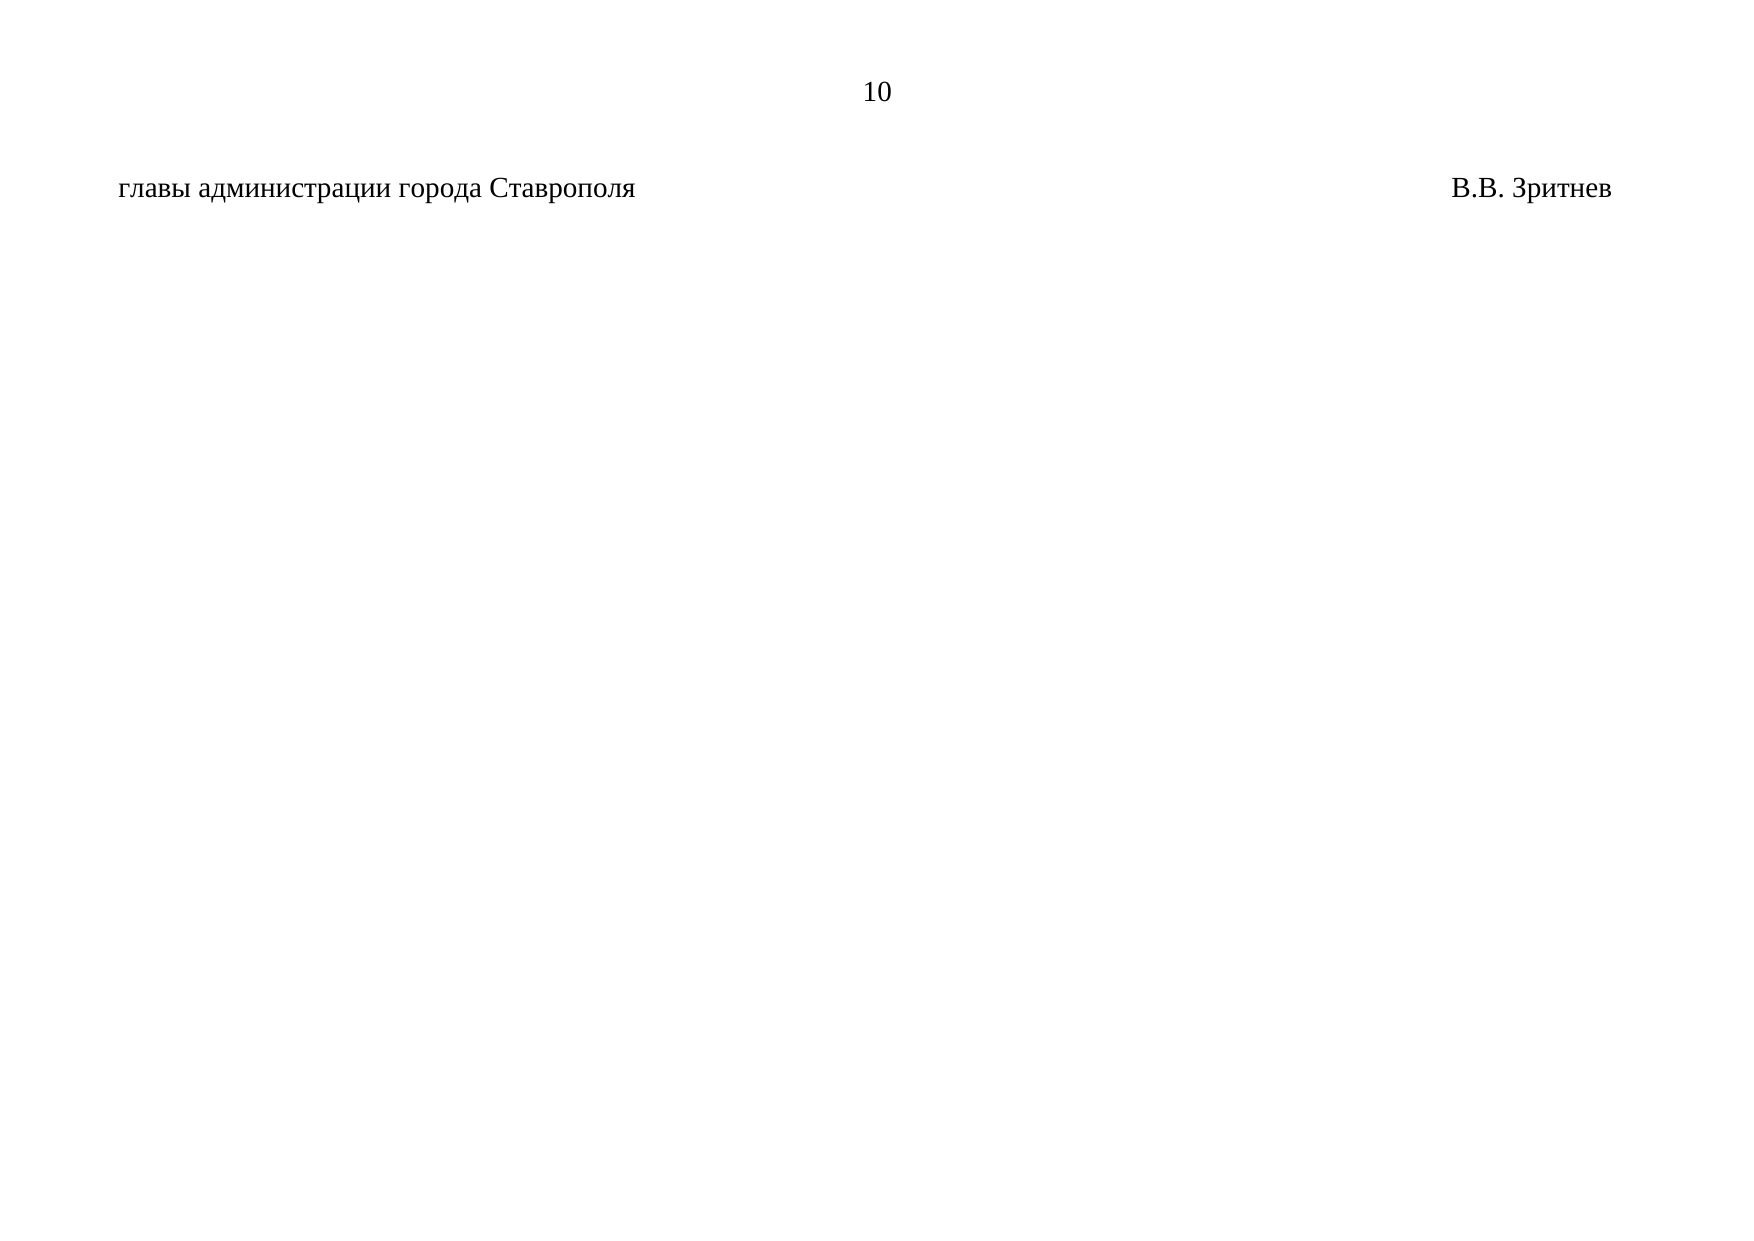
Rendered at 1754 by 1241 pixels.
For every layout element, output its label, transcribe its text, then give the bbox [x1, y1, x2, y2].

text главы администрации города Ставрополя В.В. Зритнев [118, 177, 1636, 202]
